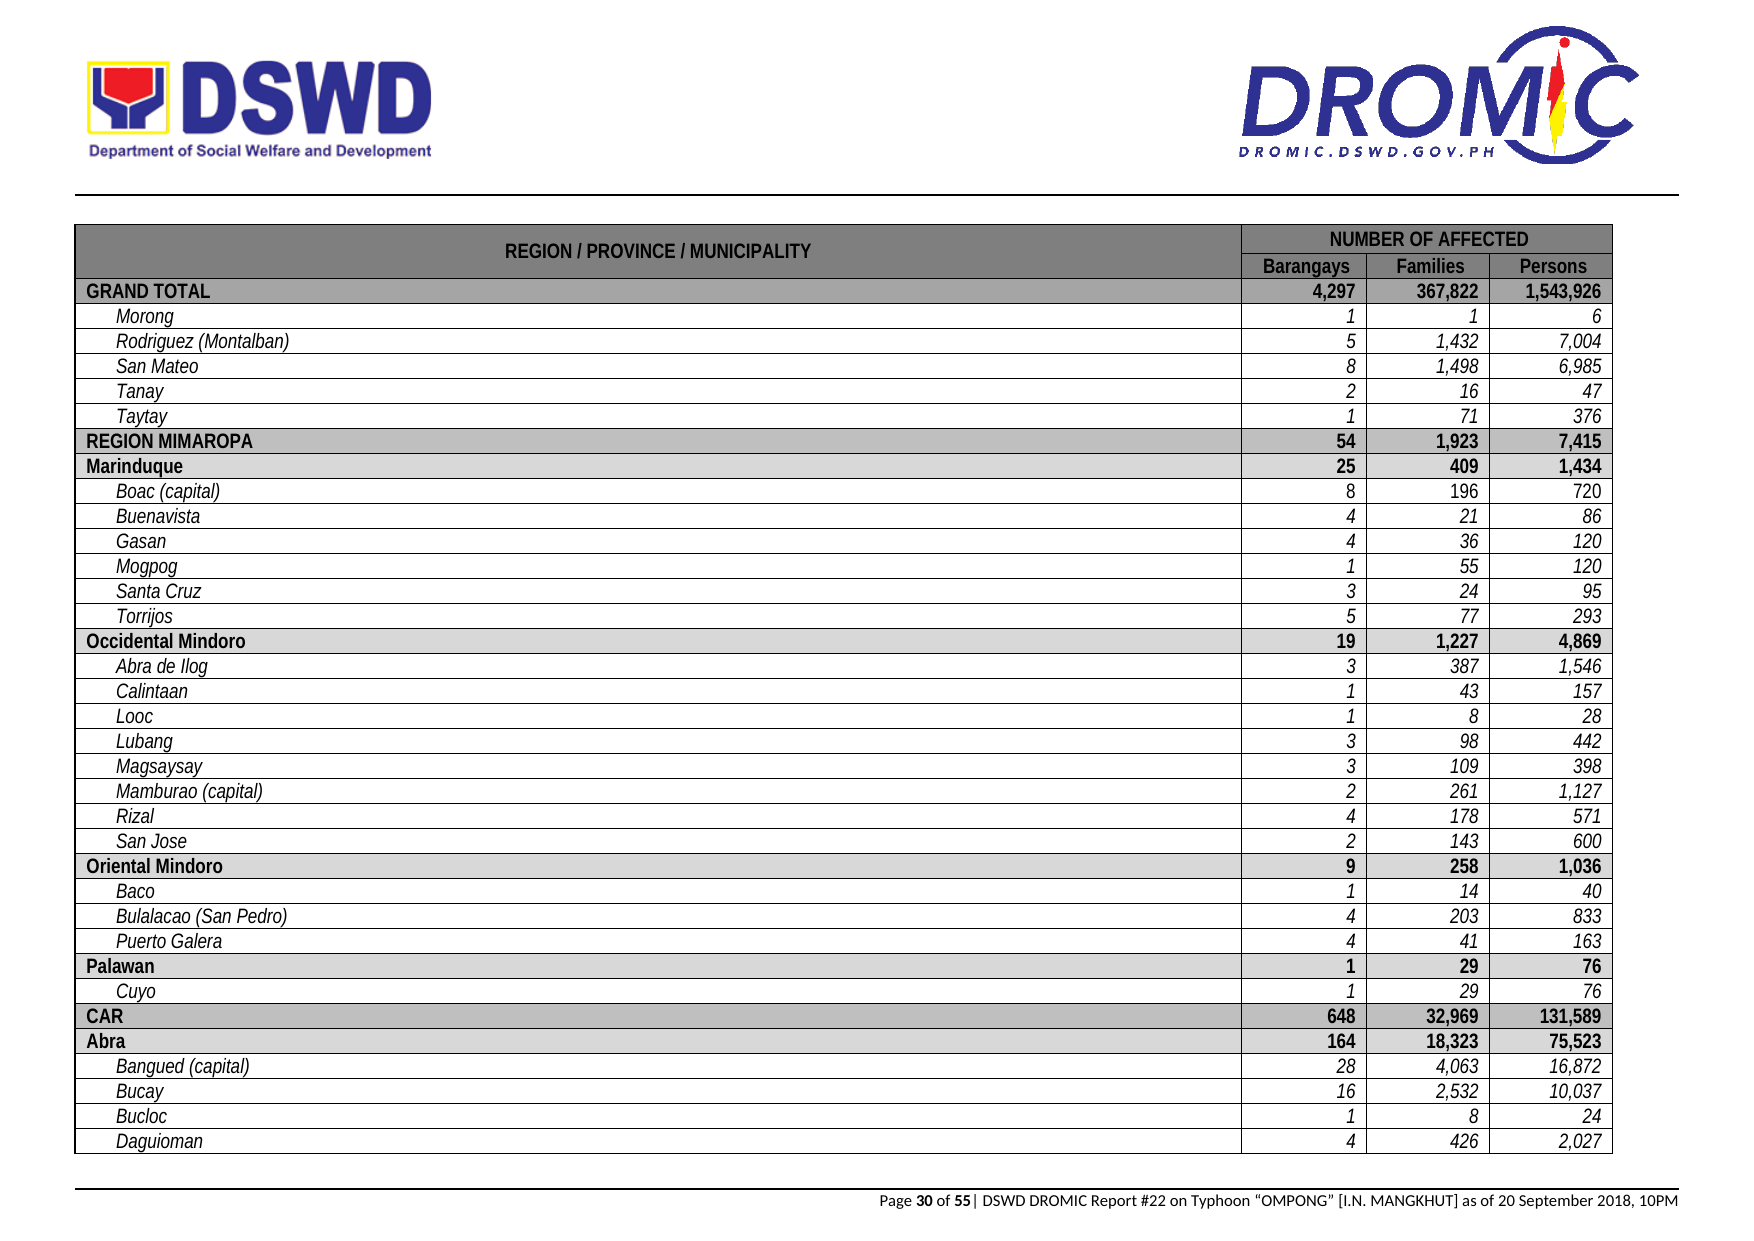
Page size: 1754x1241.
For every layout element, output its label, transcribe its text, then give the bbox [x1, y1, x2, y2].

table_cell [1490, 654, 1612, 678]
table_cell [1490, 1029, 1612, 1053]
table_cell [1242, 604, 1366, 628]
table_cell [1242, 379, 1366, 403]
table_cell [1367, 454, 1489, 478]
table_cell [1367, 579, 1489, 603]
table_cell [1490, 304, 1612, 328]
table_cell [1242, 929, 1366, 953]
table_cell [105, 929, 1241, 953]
table_cell GRAND TOTAL [76, 279, 1241, 303]
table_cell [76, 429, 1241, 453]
picture [1231, 25, 1644, 163]
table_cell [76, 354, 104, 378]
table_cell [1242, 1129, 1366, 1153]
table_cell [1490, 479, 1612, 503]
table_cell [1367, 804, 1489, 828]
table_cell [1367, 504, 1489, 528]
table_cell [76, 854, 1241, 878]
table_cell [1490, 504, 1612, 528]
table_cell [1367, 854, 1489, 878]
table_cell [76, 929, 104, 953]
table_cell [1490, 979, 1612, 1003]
picture [75, 58, 444, 164]
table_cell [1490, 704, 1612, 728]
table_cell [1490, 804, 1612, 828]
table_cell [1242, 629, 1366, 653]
table_header NUMBER OF AFFECTED [1242, 225, 1612, 253]
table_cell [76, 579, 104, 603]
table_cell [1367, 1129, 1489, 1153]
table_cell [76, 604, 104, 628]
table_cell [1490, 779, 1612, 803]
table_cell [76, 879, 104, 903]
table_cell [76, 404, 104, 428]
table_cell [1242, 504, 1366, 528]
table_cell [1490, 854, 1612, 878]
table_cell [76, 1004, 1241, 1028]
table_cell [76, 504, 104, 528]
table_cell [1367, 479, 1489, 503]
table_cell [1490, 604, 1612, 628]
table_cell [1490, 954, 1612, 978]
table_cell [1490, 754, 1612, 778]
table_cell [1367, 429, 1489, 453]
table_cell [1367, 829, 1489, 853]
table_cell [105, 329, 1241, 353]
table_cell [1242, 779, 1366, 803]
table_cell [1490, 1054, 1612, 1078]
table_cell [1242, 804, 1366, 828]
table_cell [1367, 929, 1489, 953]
table_cell 4,297 [1242, 279, 1366, 303]
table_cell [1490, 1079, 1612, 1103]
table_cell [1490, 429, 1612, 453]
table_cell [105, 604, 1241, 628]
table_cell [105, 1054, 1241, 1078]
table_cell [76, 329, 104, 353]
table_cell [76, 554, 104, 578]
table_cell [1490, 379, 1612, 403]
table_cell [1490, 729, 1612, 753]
table_cell Persons [1490, 254, 1612, 278]
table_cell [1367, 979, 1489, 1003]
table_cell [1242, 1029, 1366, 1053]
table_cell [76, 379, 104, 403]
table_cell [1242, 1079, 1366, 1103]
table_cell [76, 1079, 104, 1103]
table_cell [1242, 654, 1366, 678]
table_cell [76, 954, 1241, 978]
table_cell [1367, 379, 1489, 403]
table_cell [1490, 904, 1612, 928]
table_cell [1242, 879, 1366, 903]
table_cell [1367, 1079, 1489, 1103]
table_cell Barangays [1242, 254, 1366, 278]
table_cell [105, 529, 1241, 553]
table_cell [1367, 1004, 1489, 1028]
table_header REGION / PROVINCE / MUNICIPALITY [76, 225, 1241, 278]
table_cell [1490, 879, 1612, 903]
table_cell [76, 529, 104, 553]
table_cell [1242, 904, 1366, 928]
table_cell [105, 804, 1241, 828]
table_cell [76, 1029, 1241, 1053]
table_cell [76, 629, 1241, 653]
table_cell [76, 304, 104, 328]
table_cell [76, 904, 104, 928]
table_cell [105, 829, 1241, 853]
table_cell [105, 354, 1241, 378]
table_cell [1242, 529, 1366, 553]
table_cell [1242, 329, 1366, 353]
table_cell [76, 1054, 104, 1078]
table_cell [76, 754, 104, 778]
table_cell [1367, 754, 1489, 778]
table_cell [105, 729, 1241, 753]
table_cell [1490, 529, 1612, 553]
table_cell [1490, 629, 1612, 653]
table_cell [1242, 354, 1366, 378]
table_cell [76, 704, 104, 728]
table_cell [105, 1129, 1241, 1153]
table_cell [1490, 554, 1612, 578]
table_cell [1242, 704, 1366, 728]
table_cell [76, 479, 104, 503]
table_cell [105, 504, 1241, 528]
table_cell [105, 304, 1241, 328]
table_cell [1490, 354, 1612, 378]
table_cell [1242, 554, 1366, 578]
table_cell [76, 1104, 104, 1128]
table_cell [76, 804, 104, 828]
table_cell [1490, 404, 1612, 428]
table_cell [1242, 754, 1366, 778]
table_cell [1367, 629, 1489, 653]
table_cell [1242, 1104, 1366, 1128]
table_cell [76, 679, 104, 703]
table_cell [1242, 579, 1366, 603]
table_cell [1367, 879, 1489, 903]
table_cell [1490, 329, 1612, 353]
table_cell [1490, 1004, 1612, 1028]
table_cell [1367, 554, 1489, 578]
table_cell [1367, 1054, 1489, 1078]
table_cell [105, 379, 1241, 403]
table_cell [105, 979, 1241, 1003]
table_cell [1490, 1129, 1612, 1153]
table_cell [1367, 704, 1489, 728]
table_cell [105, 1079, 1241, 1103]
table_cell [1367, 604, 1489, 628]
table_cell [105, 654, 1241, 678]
table_cell 1,543,926 [1490, 279, 1612, 303]
table_cell 367,822 [1367, 279, 1489, 303]
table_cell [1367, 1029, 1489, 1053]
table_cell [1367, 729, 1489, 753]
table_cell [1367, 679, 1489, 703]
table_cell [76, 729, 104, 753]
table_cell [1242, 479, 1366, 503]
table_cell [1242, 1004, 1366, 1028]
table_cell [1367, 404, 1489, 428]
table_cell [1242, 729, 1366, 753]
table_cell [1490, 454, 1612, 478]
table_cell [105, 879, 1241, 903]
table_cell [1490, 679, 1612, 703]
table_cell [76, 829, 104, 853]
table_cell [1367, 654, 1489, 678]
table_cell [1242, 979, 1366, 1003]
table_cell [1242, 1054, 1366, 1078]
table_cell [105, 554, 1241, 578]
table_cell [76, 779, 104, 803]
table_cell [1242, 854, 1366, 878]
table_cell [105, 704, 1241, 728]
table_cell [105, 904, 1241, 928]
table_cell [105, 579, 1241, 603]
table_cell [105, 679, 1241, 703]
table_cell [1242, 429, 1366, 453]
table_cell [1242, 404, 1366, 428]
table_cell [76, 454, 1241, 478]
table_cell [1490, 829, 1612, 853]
table_cell Families [1367, 254, 1489, 278]
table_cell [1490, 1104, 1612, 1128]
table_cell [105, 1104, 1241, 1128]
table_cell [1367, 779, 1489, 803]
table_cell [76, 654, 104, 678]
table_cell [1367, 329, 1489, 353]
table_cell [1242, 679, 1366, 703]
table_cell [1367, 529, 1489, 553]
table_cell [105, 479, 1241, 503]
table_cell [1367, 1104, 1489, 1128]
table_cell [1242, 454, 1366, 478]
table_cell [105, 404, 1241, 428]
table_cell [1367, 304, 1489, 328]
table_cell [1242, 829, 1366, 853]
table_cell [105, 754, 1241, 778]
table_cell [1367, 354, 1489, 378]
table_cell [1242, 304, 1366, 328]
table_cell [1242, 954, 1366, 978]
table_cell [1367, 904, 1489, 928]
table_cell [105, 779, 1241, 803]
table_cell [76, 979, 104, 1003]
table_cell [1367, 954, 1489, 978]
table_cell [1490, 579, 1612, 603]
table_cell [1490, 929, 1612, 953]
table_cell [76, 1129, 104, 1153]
